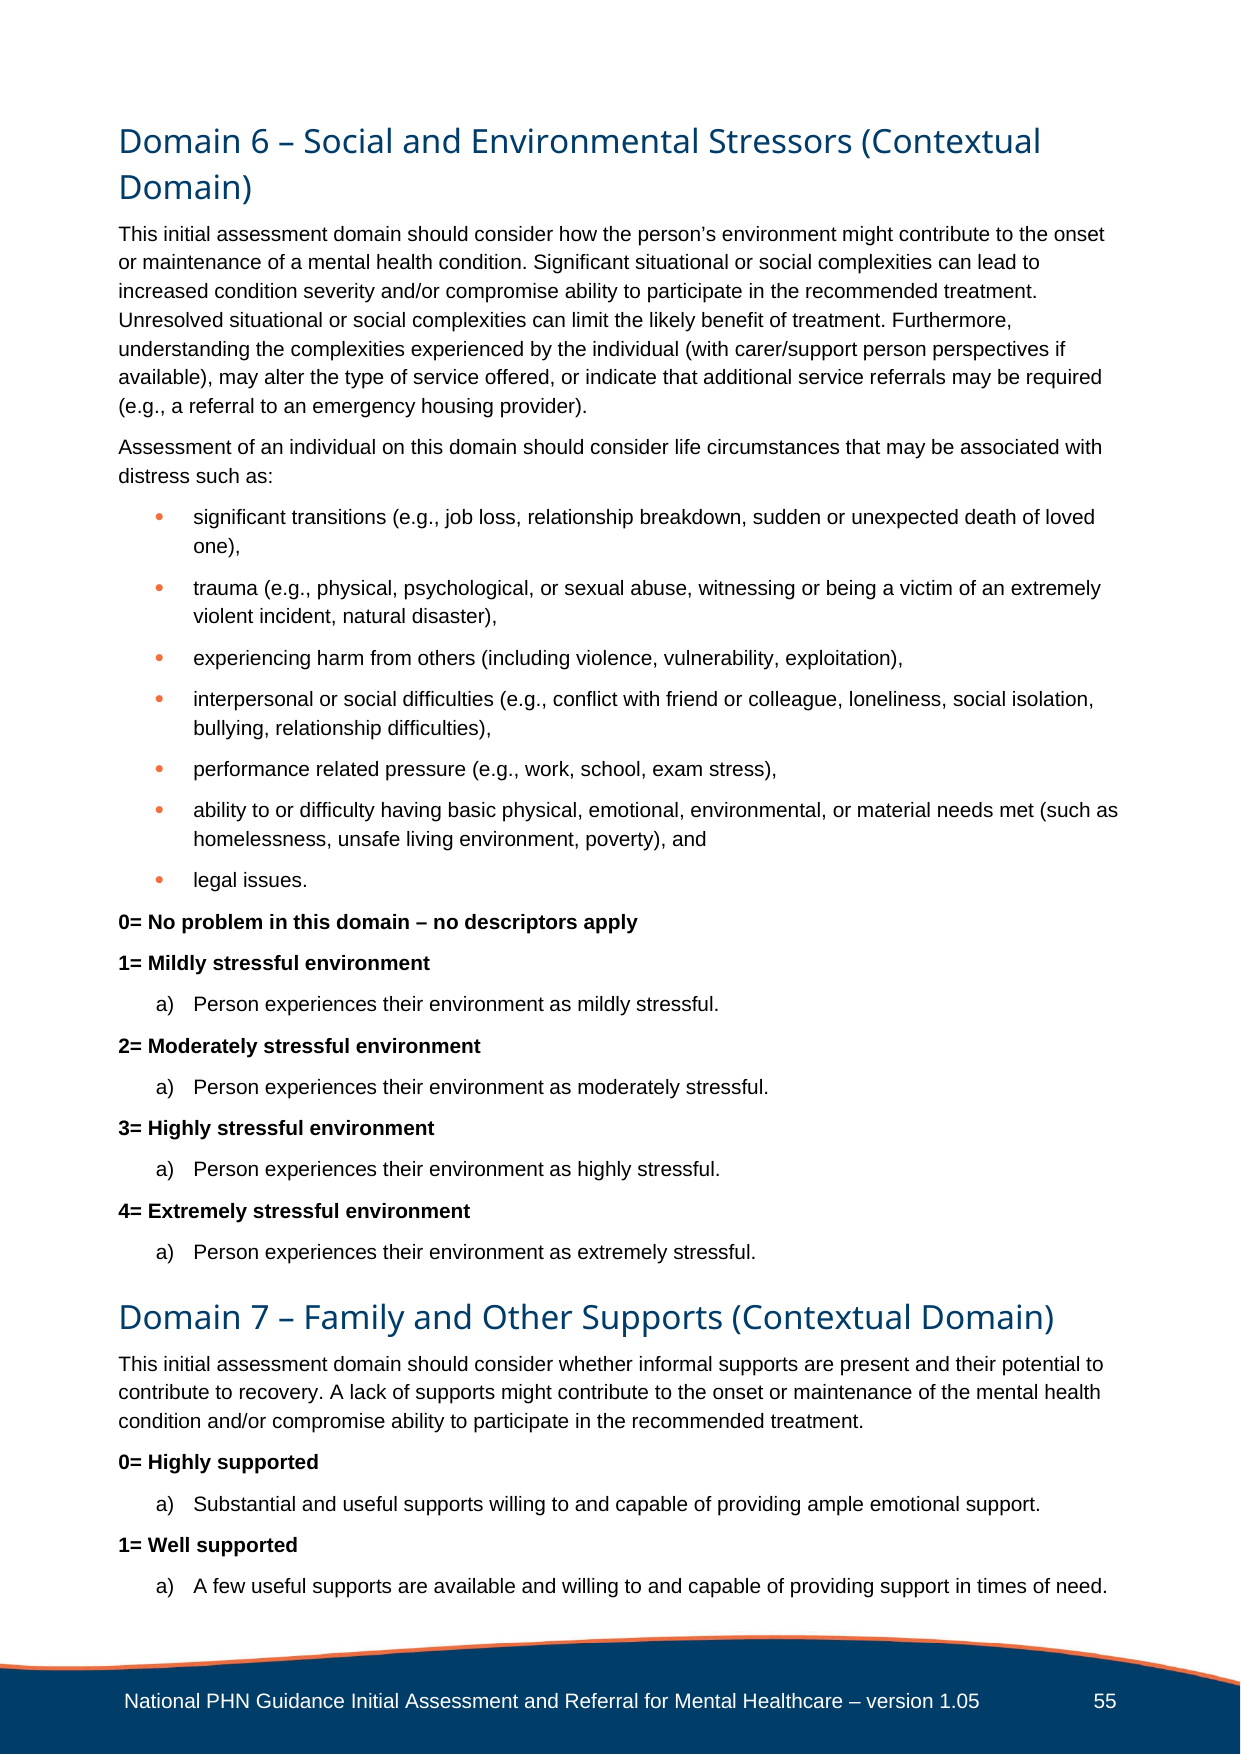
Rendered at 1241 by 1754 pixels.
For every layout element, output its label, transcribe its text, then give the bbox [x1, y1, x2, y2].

list Person experiences their environment as highly stressful. [156, 1157, 1122, 1181]
list A few useful supports are available and willing to and capable of providing support in times of need. [156, 1574, 1122, 1598]
list Person experiences their environment as mildly stressful. [156, 992, 1122, 1016]
text 0= No problem in this domain – no descriptors apply [118, 910, 1122, 934]
text 0= Highly supported [118, 1450, 1122, 1474]
list Person experiences their environment as moderately stressful. [156, 1075, 1122, 1099]
list experiencing harm from others (including violence, vulnerability, exploitation), [156, 645, 1122, 669]
list Substantial and useful supports willing to and capable of providing ample emotional support. [156, 1491, 1122, 1515]
subtitle Domain 7 – Family and Other Supports (Contextual Domain) [118, 1293, 1122, 1339]
picture [0, 1631, 1241, 1754]
list ability to or difficulty having basic physical, emotional, environmental, or material needs met (such as homelessness, unsafe living environment, poverty), and [156, 798, 1122, 851]
text Assessment of an individual on this domain should consider life circumstances that may be associated with distress such as: [118, 435, 1122, 488]
subtitle Domain 6 – Social and Environmental Stressors (Contextual Domain) [118, 118, 1122, 209]
text This initial assessment domain should consider whether informal supports are present and their potential to contribute to recovery. A lack of supports might contribute to the onset or maintenance of the mental health condition and/or compromise ability to participate in the recommended treatment. [118, 1351, 1122, 1433]
list performance related pressure (e.g., work, school, exam stress), [156, 757, 1122, 781]
text This initial assessment domain should consider how the person’s environment might contribute to the onset or maintenance of a mental health condition. Significant situational or social complexities can lead to increased condition severity and/or compromise ability to participate in the recommended treatment. Unresolved situational or social complexities can limit the likely benefit of treatment. Furthermore, understanding the complexities experienced by the individual (with carer/support person perspectives if available), may alter the type of service offered, or indicate that additional service referrals may be required (e.g., a referral to an emergency housing provider). [118, 221, 1122, 418]
text 2= Moderately stressful environment [118, 1033, 1122, 1057]
text 4= Extremely stressful environment [118, 1198, 1122, 1222]
text 1= Mildly stressful environment [118, 951, 1122, 975]
list trauma (e.g., physical, psychological, or sexual abuse, witnessing or being a victim of an extremely violent incident, natural disaster), [156, 575, 1122, 628]
list significant transitions (e.g., job loss, relationship breakdown, sudden or unexpected death of loved one), [156, 505, 1122, 558]
text 3= Highly stressful environment [118, 1116, 1122, 1140]
text 1= Well supported [118, 1533, 1122, 1557]
list Person experiences their environment as extremely stressful. [156, 1240, 1122, 1264]
list legal issues. [156, 868, 1122, 892]
list interpersonal or social difficulties (e.g., conflict with friend or colleague, loneliness, social isolation, bullying, relationship difficulties), [156, 687, 1122, 739]
